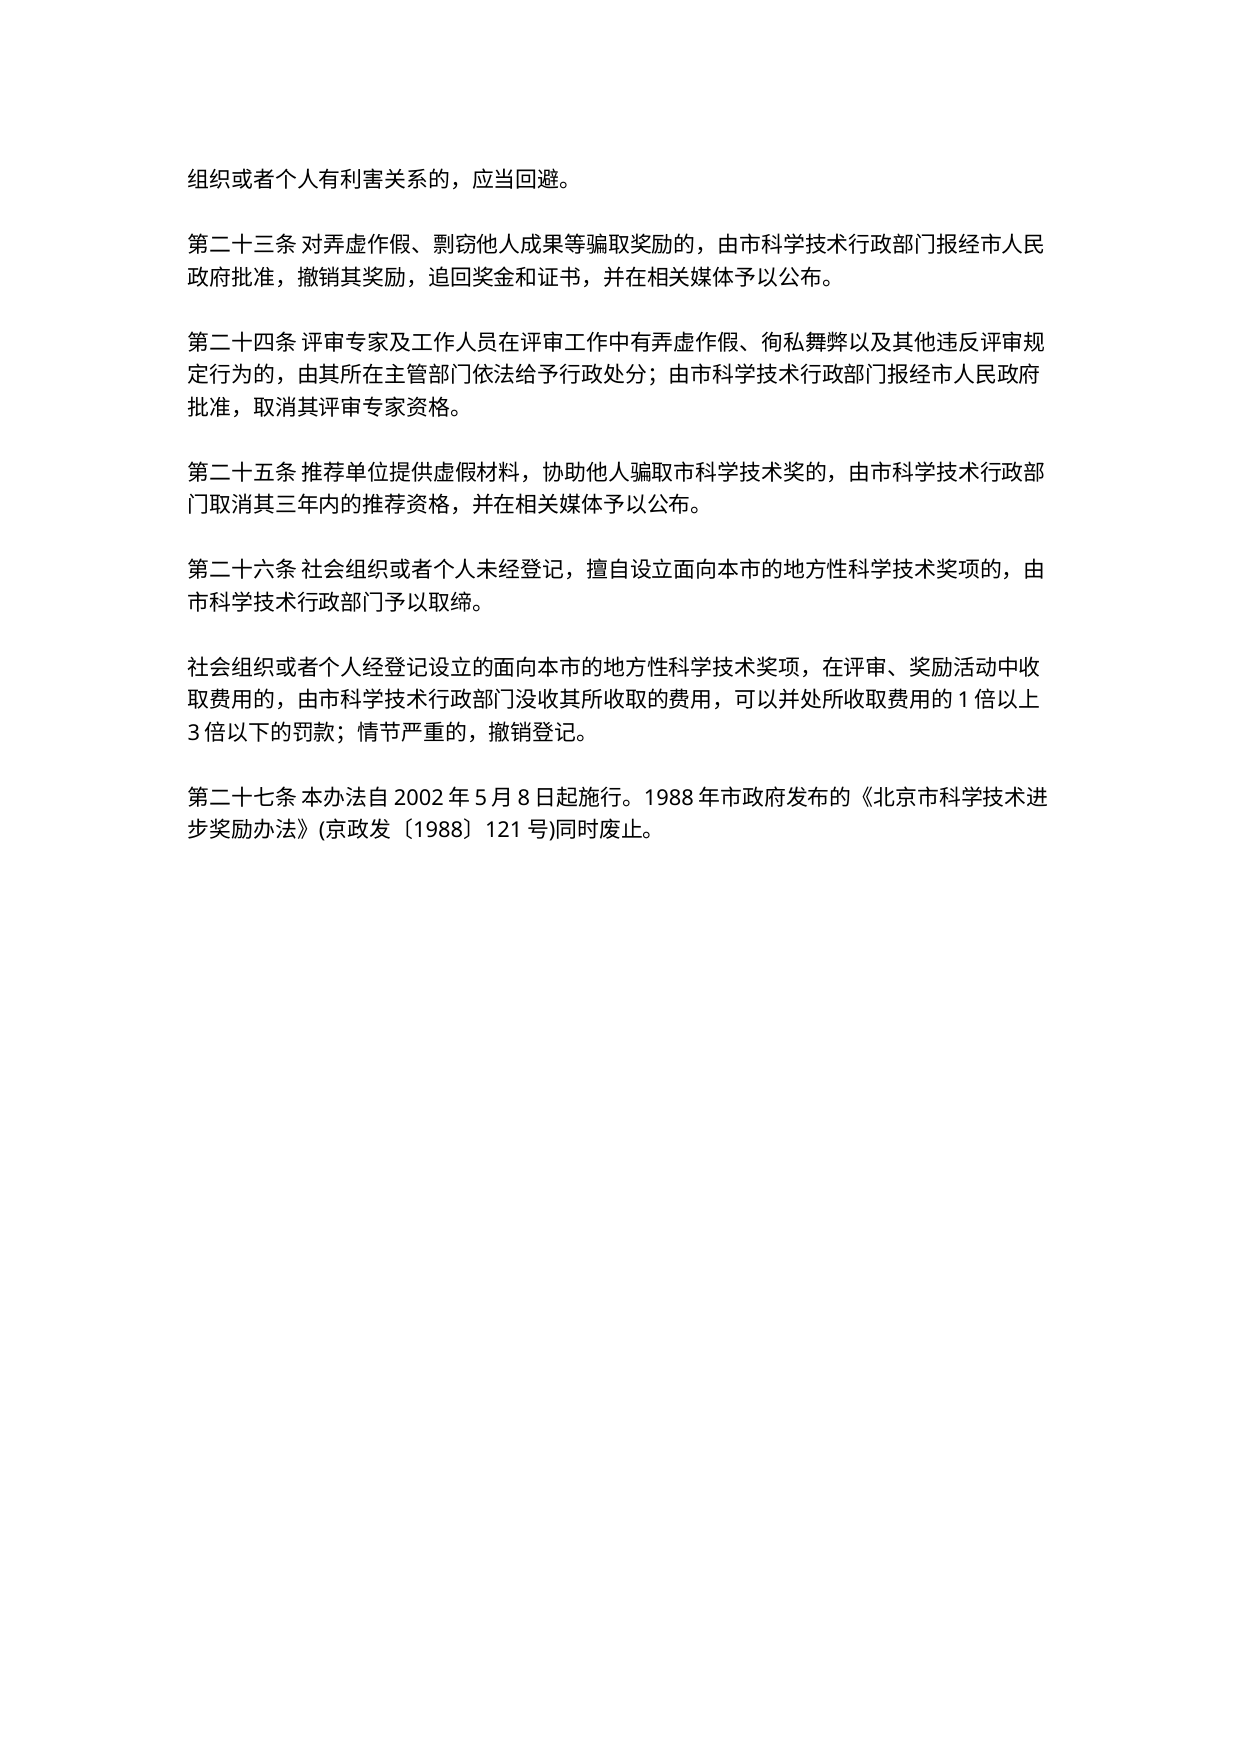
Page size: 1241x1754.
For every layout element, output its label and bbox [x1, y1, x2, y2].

text [187, 162, 1053, 844]
